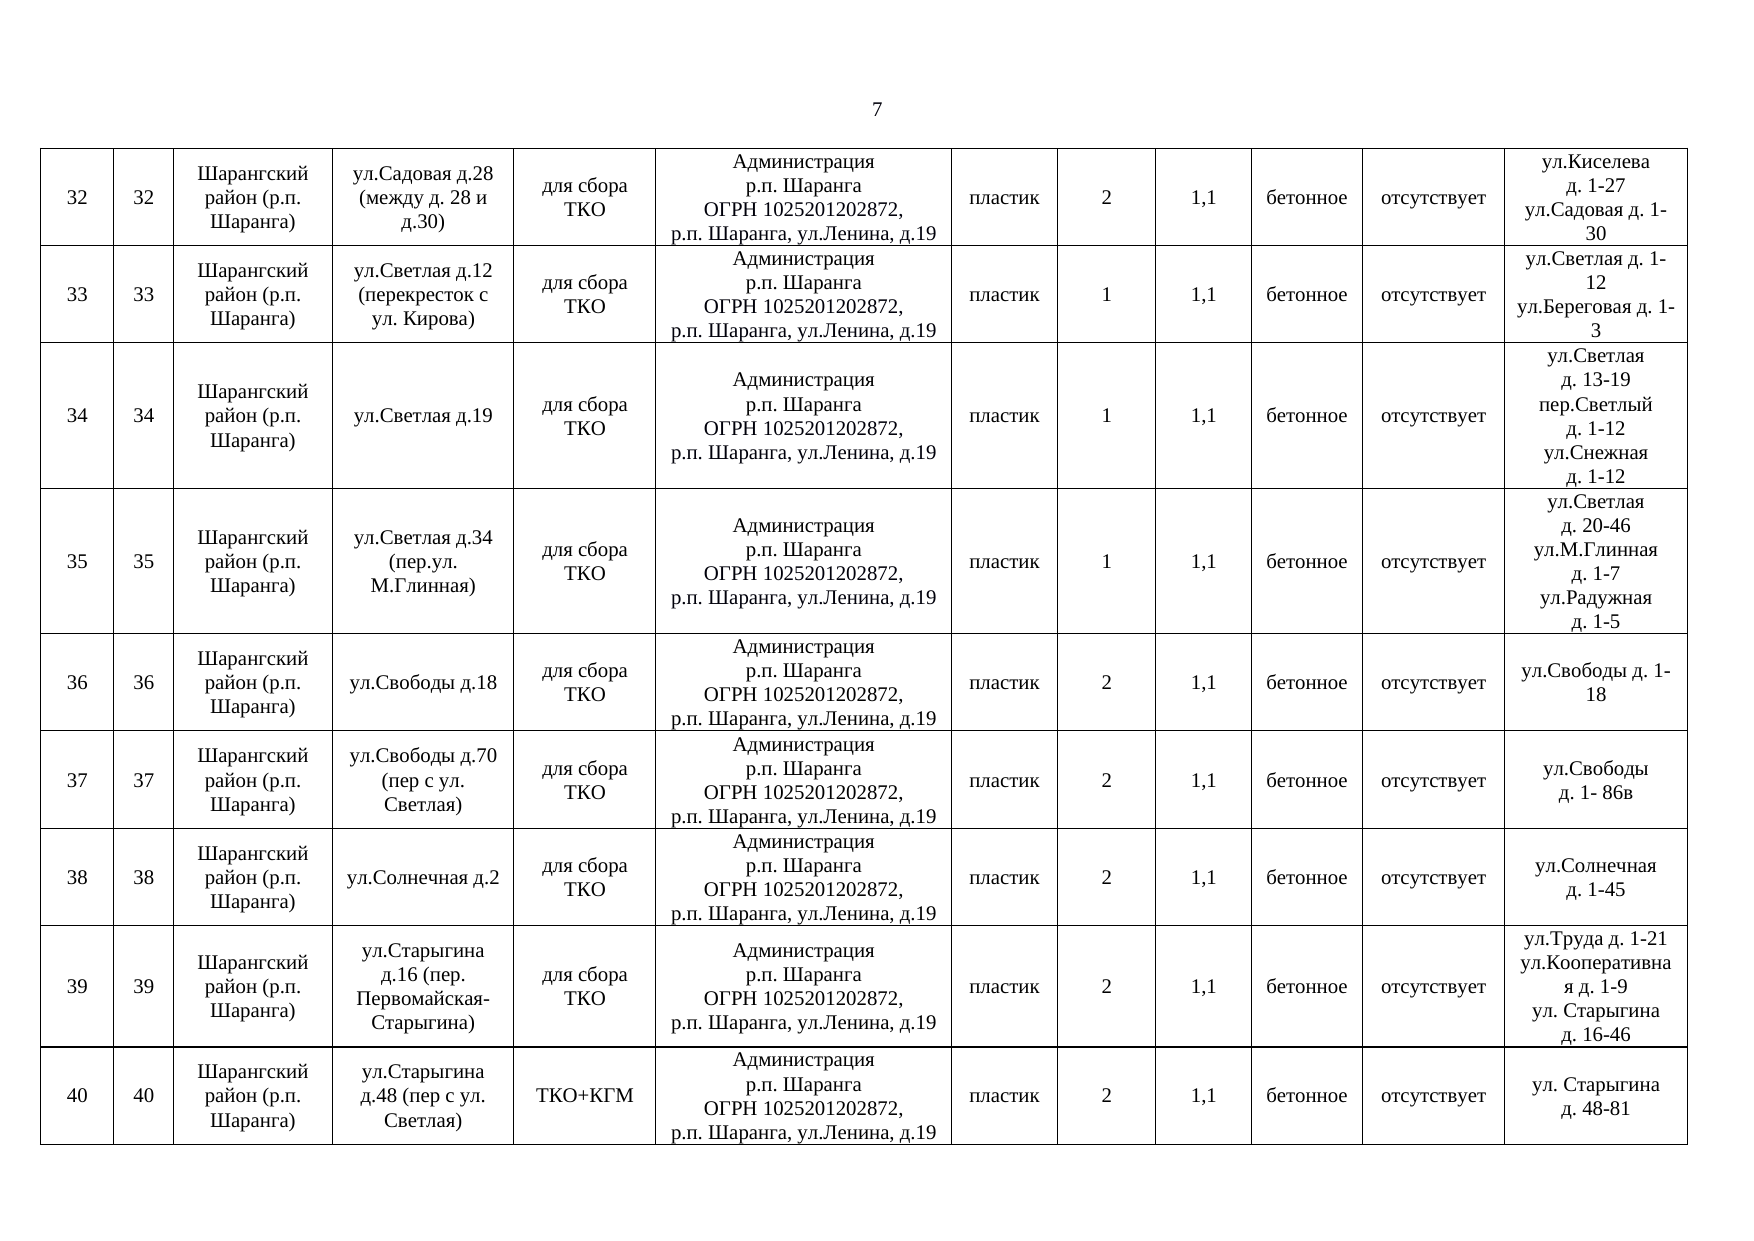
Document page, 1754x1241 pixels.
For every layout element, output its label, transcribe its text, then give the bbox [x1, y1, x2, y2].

table_cell 35 [114, 489, 173, 633]
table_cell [656, 149, 951, 245]
table_cell Шарангский район (р.п. Шаранга) [174, 926, 332, 1046]
table_cell 37 [114, 731, 173, 828]
table_cell ул.Светлая д.19 [333, 343, 513, 488]
table_cell Шарангский район (р.п. Шаранга) [174, 829, 332, 925]
table_cell ул.Солнечная д.2 [333, 829, 513, 925]
table_cell бетонное [1252, 829, 1362, 925]
table_cell ул.Светлая д. 1-12 ул.Береговая д. 1-3 [1505, 246, 1687, 342]
table_cell отсутствует [1363, 731, 1504, 828]
table_cell Шарангский район (р.п. Шаранга) [174, 246, 332, 342]
table_cell 36 [41, 634, 113, 730]
table_cell 1,1 [1156, 149, 1251, 245]
table_cell бетонное [1252, 489, 1362, 633]
table_cell 37 [41, 731, 113, 828]
table_cell Администрация р.п. Шаранга ОГРН 1025201202872, р.п. Шаранга, ул.Ленина, д.19 [656, 246, 951, 342]
table_cell ул.Светлая д.34 (пер.ул. М.Глинная) [333, 489, 513, 633]
table_cell 1 [1058, 246, 1155, 342]
table_cell 1,1 [1156, 634, 1251, 730]
table_cell Шарангский район (р.п. Шаранга) [174, 489, 332, 633]
table_cell Администрация р.п. Шаранга ОГРН 1025201202872, р.п. Шаранга, ул.Ленина, д.19 [656, 343, 951, 488]
table_cell 1 [1058, 343, 1155, 488]
table_cell пластик [952, 926, 1057, 1046]
table_cell бетонное [1252, 149, 1362, 245]
table_cell для сбора ТКО [514, 149, 655, 245]
table_cell бетонное [1252, 343, 1362, 488]
table_cell 32 [114, 149, 173, 245]
table_cell ул.Труда д. 1-21 ул.Кооперативная д. 1-9 ул. Старыгина д. 16-46 [1505, 926, 1687, 1046]
table_cell ул.Солнечная д. 1-45 [1505, 829, 1687, 925]
table_cell отсутствует [1363, 149, 1504, 245]
table_cell ул.Киселева д. 1-27 ул.Садовая д. 1-30 [1505, 149, 1687, 245]
table_cell для сбора ТКО [514, 731, 655, 828]
table_cell 2 [1058, 829, 1155, 925]
table_cell 1,1 [1156, 246, 1251, 342]
table_cell Шарангский район (р.п. Шаранга) [174, 634, 332, 730]
table_cell бетонное [1252, 246, 1362, 342]
table_cell ул.Свободы д.18 [333, 634, 513, 730]
table_cell 34 [114, 343, 173, 488]
table_cell ул.Светлая д. 13-19 пер.Светлый д. 1-12 ул.Снежная д. 1-12 [1505, 343, 1687, 488]
table_cell 38 [41, 829, 113, 925]
table_cell 2 [1058, 926, 1155, 1046]
table_cell 2 [1058, 1048, 1155, 1144]
table_cell ул.Старыгина д.48 (пер с ул. Светлая) [333, 1048, 513, 1144]
table_cell отсутствует [1363, 1048, 1504, 1144]
table_cell отсутствует [1363, 343, 1504, 488]
table_cell отсутствует [1363, 489, 1504, 633]
table_cell Администрация р.п. Шаранга ОГРН 1025201202872, р.п. Шаранга, ул.Ленина, д.19 [656, 829, 951, 925]
table_cell 39 [41, 926, 113, 1046]
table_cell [656, 1048, 951, 1144]
table_cell Администрация р.п. Шаранга ОГРН 1025201202872, р.п. Шаранга, ул.Ленина, д.19 [656, 489, 951, 633]
table_cell 2 [1058, 149, 1155, 245]
table_cell ул. Старыгина д. 48-81 [1505, 1048, 1687, 1144]
table_cell ТКО+КГМ [514, 1048, 655, 1144]
table_cell 35 [41, 489, 113, 633]
table_cell бетонное [1252, 731, 1362, 828]
table_cell 40 [41, 1048, 113, 1144]
table_cell 2 [1058, 731, 1155, 828]
table_cell ул.Старыгина д.16 (пер. Первомайская-Старыгина) [333, 926, 513, 1046]
table_cell 1,1 [1156, 489, 1251, 633]
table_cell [174, 1048, 332, 1144]
table_cell 34 [41, 343, 113, 488]
table_cell 39 [114, 926, 173, 1046]
table_cell Администрация р.п. Шаранга ОГРН 1025201202872, р.п. Шаранга, ул.Ленина, д.19 [656, 926, 951, 1046]
table_cell ул.Свободы д. 1- 86в [1505, 731, 1687, 828]
table_cell ул.Свободы д.70 (пер с ул. Светлая) [333, 731, 513, 828]
table_cell 33 [114, 246, 173, 342]
table_cell Шарангский район (р.п. Шаранга) [174, 731, 332, 828]
table_cell пластик [952, 149, 1057, 245]
table_cell отсутствует [1363, 829, 1504, 925]
table_cell 1,1 [1156, 926, 1251, 1046]
table_cell пластик [952, 634, 1057, 730]
table_cell 1,1 [1156, 343, 1251, 488]
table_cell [174, 149, 332, 245]
table_cell бетонное [1252, 926, 1362, 1046]
table_cell 1,1 [1156, 829, 1251, 925]
table_cell Администрация р.п. Шаранга ОГРН 1025201202872, р.п. Шаранга, ул.Ленина, д.19 [656, 731, 951, 828]
table_cell 36 [114, 634, 173, 730]
table_cell пластик [952, 489, 1057, 633]
table_cell Администрация р.п. Шаранга ОГРН 1025201202872, р.п. Шаранга, ул.Ленина, д.19 [656, 634, 951, 730]
table_cell ул.Светлая д. 20-46 ул.М.Глинная д. 1-7 ул.Радужная д. 1-5 [1505, 489, 1687, 633]
table_cell бетонное [1252, 634, 1362, 730]
table_cell Шарангский район (р.п. Шаранга) [174, 343, 332, 488]
table_cell для сбора ТКО [514, 926, 655, 1046]
table_cell ул.Светлая д.12 (перекресток с ул. Кирова) [333, 246, 513, 342]
table_cell бетонное [1252, 1048, 1362, 1144]
table_cell пластик [952, 343, 1057, 488]
table_cell для сбора ТКО [514, 343, 655, 488]
table_cell 1 [1058, 489, 1155, 633]
table_cell 40 [114, 1048, 173, 1144]
table_cell пластик [952, 246, 1057, 342]
table_cell пластик [952, 829, 1057, 925]
table_cell 33 [41, 246, 113, 342]
table_cell 38 [114, 829, 173, 925]
table_cell отсутствует [1363, 246, 1504, 342]
table_cell для сбора ТКО [514, 829, 655, 925]
table_cell отсутствует [1363, 926, 1504, 1046]
table_cell пластик [952, 731, 1057, 828]
table_cell 1,1 [1156, 731, 1251, 828]
table_cell для сбора ТКО [514, 634, 655, 730]
table_cell ул.Садовая д.28 (между д. 28 и д.30) [333, 149, 513, 245]
table_cell пластик [952, 1048, 1057, 1144]
table_cell для сбора ТКО [514, 246, 655, 342]
table_cell отсутствует [1363, 634, 1504, 730]
table_cell 32 [41, 149, 113, 245]
table_cell для сбора ТКО [514, 489, 655, 633]
table_cell 2 [1058, 634, 1155, 730]
table_cell 1,1 [1156, 1048, 1251, 1144]
table_cell ул.Свободы д. 1-18 [1505, 634, 1687, 730]
